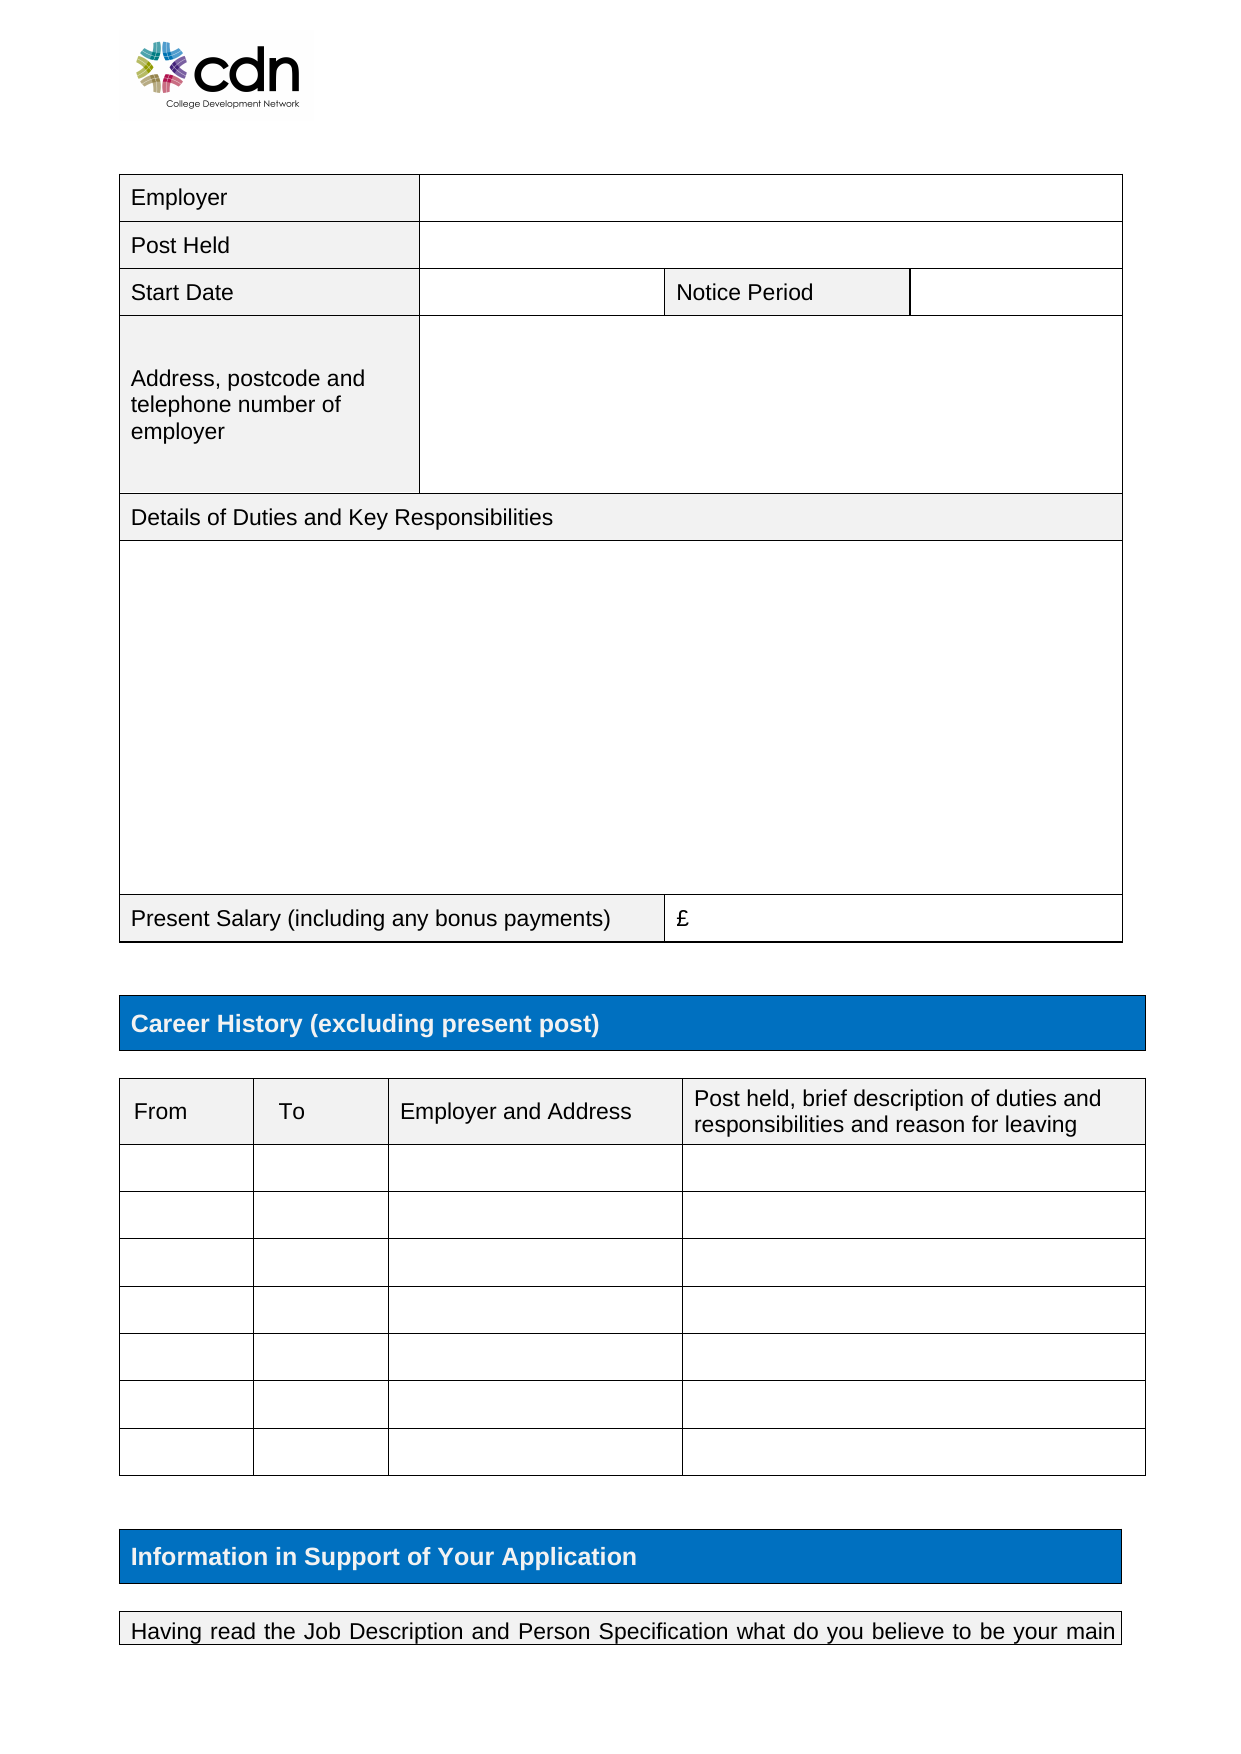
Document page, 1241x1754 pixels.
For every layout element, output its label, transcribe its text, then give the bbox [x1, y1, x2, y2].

table_cell Notice Period [665, 269, 909, 315]
picture [118, 30, 315, 121]
table_cell [120, 1381, 253, 1427]
table_cell [120, 1287, 253, 1333]
table_cell [254, 1381, 388, 1427]
table_header Employer and Address [389, 1079, 682, 1144]
table_cell [389, 1334, 682, 1380]
table_cell [120, 1334, 253, 1380]
table_cell Present Salary (including any bonus payments) [120, 895, 664, 941]
table_cell [683, 1145, 1145, 1191]
table_cell [683, 1192, 1145, 1238]
table_cell [683, 1429, 1145, 1475]
table_cell Address, postcode and telephone number of employer [120, 316, 419, 492]
table_cell [389, 1381, 682, 1427]
table_header Employer [120, 175, 419, 221]
table_cell [389, 1192, 682, 1238]
table_cell [420, 222, 1122, 268]
table_cell [389, 1145, 682, 1191]
table_cell [683, 1287, 1145, 1333]
table_cell [120, 1192, 253, 1238]
table_cell [420, 316, 1122, 492]
table_header From [120, 1079, 253, 1144]
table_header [120, 1612, 1121, 1644]
table_cell Post Held [120, 222, 419, 268]
table_cell [420, 269, 664, 315]
table_cell [120, 1145, 253, 1191]
table_cell [683, 1334, 1145, 1380]
table_cell [389, 1429, 682, 1475]
table_header Career History (excluding present post) [120, 996, 1145, 1050]
table_cell [120, 1429, 253, 1475]
table_cell [120, 1239, 253, 1286]
table_cell [254, 1429, 388, 1475]
table_header To [254, 1079, 388, 1144]
table_cell [254, 1239, 388, 1286]
table_cell [683, 1381, 1145, 1427]
table_header [420, 175, 1122, 221]
table_cell [120, 541, 1122, 894]
table_cell [254, 1145, 388, 1191]
table_cell Start Date [120, 269, 419, 315]
table_header Post held, brief description of duties and responsibilities and reason for leaving [683, 1079, 1145, 1144]
table_cell [389, 1239, 682, 1286]
table_cell £ [665, 895, 1122, 941]
table_cell [911, 269, 1122, 315]
table_cell [254, 1287, 388, 1333]
table_cell Details of Duties and Key Responsibilities [120, 494, 1122, 540]
table_header Information in Support of Your Application [120, 1530, 1121, 1583]
table_cell [254, 1334, 388, 1380]
table_cell [389, 1287, 682, 1333]
table_cell [683, 1239, 1145, 1286]
table_cell [254, 1192, 388, 1238]
